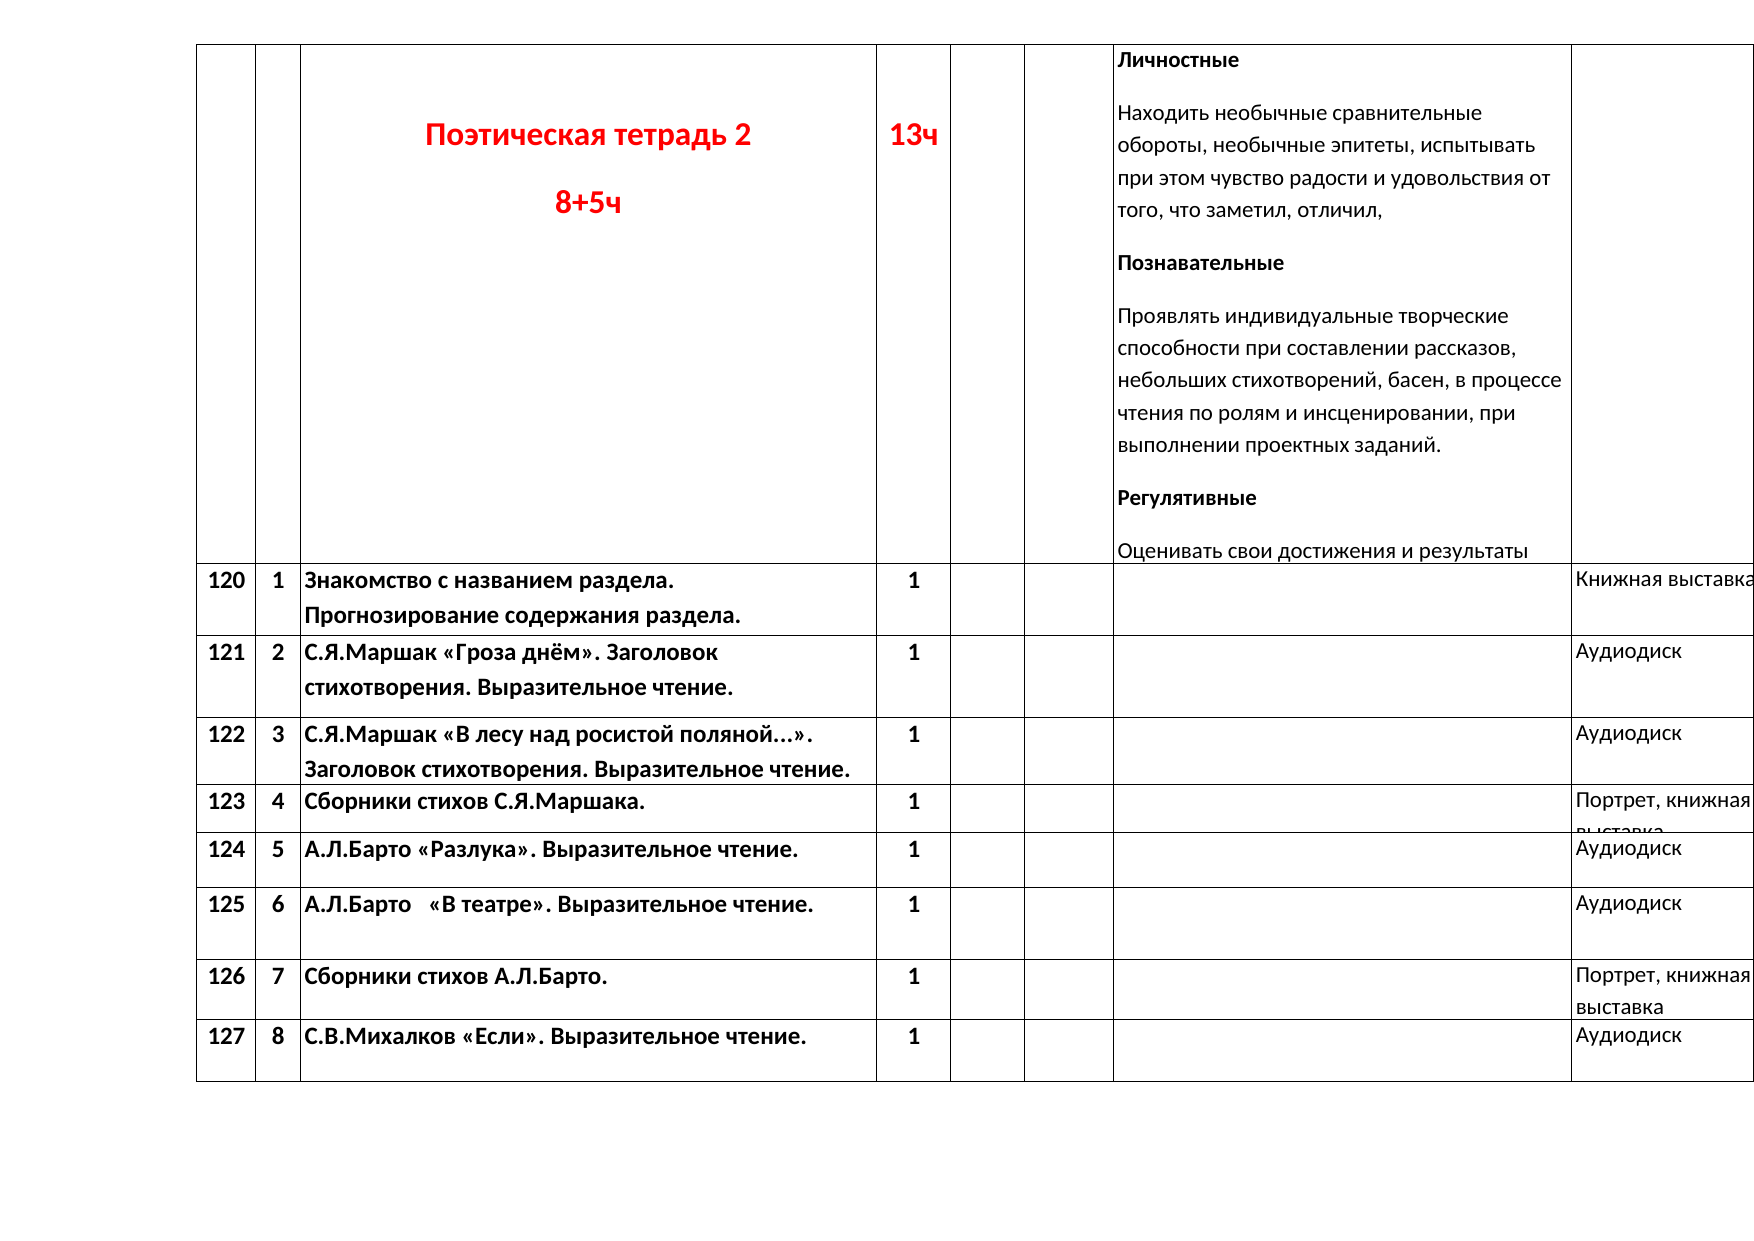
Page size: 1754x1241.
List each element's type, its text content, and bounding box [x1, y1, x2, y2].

table_cell А.Л.Барто «В театре». Выразительное чтение. [301, 888, 876, 959]
table_cell [1114, 888, 1571, 959]
table_cell [1025, 785, 1113, 832]
table_cell 127 [197, 1020, 255, 1081]
table_cell 1 [877, 888, 950, 959]
table_cell [1025, 1020, 1113, 1081]
table_cell 120 [197, 564, 255, 635]
table_cell Личностные Находить необычные сравнительные обороты, необычные эпитеты, испытывать при этом чувство радости и удовольствия от того, что заметил, отличил, Познавательные Проявлять индивидуальные творческие способности при составлении рассказов, небольших стихотворений, басен, в процессе чтения по ролям и инсценировании, при выполнении проектных заданий. Регулятивные Оценивать свои достижения и результаты сверстников в группе (паре) по выработанным критериям и выбранным формам оценивания (шкалы, лесенки, баллы и пр.). Коммуникативные Формулировать цель работы группы, принимать и сохранять на протяжении всей работы в группе, соотносить с планом работы. [1114, 45, 1571, 563]
table_cell Сборники стихов С.Я.Маршака. [301, 785, 876, 832]
table_cell 1 [877, 960, 950, 1019]
table_cell Поэтическая тетрадь 2 8+5ч [301, 45, 876, 563]
table_cell [197, 45, 255, 563]
table_cell Знакомство с названием раздела. Прогнозирование содержания раздела. [301, 564, 876, 635]
table_cell [1025, 960, 1113, 1019]
table_cell [1114, 718, 1571, 784]
table_cell [1025, 45, 1113, 563]
table_cell [1025, 888, 1113, 959]
table_cell [951, 888, 1024, 959]
table_cell Аудиодиск [1572, 833, 1753, 887]
table_cell Аудиодиск [1572, 1020, 1753, 1081]
table_cell Портрет, книжная выставка [1572, 960, 1753, 1019]
table_cell 1 [877, 636, 950, 717]
table_cell [1025, 564, 1113, 635]
table_cell [951, 1020, 1024, 1081]
table_cell Аудиодиск [1572, 636, 1753, 717]
table_cell [951, 960, 1024, 1019]
table_cell 122 [197, 718, 255, 784]
table_cell [1114, 833, 1571, 887]
table_cell [951, 564, 1024, 635]
table_cell [1114, 564, 1571, 635]
table_cell [951, 718, 1024, 784]
table_cell 2 [256, 636, 300, 717]
table_cell 8 [256, 1020, 300, 1081]
table_cell 126 [197, 960, 255, 1019]
table_cell 1 [877, 833, 950, 887]
table_cell [1025, 636, 1113, 717]
table_cell 5 [256, 833, 300, 887]
table_cell Книжная выставка [1572, 564, 1753, 635]
table_cell [1114, 785, 1571, 832]
table_cell 123 [197, 785, 255, 832]
table_cell [951, 785, 1024, 832]
table_cell 1 [877, 564, 950, 635]
table_cell С.Я.Маршак «В лесу над росистой поляной...». Заголовок стихотворения. Выразительное чтение. [301, 718, 876, 784]
table_cell 1 [877, 785, 950, 832]
table_cell 124 [197, 833, 255, 887]
table_cell С.Я.Маршак «Гроза днём». Заголовок стихотворения. Выразительное чтение. [301, 636, 876, 717]
table_cell 4 [256, 785, 300, 832]
table_cell 7 [256, 960, 300, 1019]
table_cell 1 [877, 718, 950, 784]
table_cell Аудиодиск [1572, 718, 1753, 784]
table_cell [951, 45, 1024, 563]
table_cell А.Л.Барто «Разлука». Выразительное чтение. [301, 833, 876, 887]
table_cell 1 [256, 564, 300, 635]
table_cell 13ч [877, 45, 950, 563]
table_cell 125 [197, 888, 255, 959]
table_cell 121 [197, 636, 255, 717]
table_cell Аудиодиск [1572, 888, 1753, 959]
table_cell [951, 636, 1024, 717]
table_cell 1 [877, 1020, 950, 1081]
table_cell [256, 45, 300, 563]
table_cell [1114, 960, 1571, 1019]
table_cell [1114, 636, 1571, 717]
table_cell 3 [256, 718, 300, 784]
table_cell 6 [256, 888, 300, 959]
table_cell [951, 833, 1024, 887]
table_cell [1025, 833, 1113, 887]
table_cell [1114, 1020, 1571, 1081]
table_cell Портрет, книжная выставка [1572, 785, 1753, 832]
table_cell [1025, 718, 1113, 784]
table_cell С.В.Михалков «Если». Выразительное чтение. [301, 1020, 876, 1081]
table_cell Сборники стихов А.Л.Барто. [301, 960, 876, 1019]
table_cell [1572, 45, 1753, 563]
